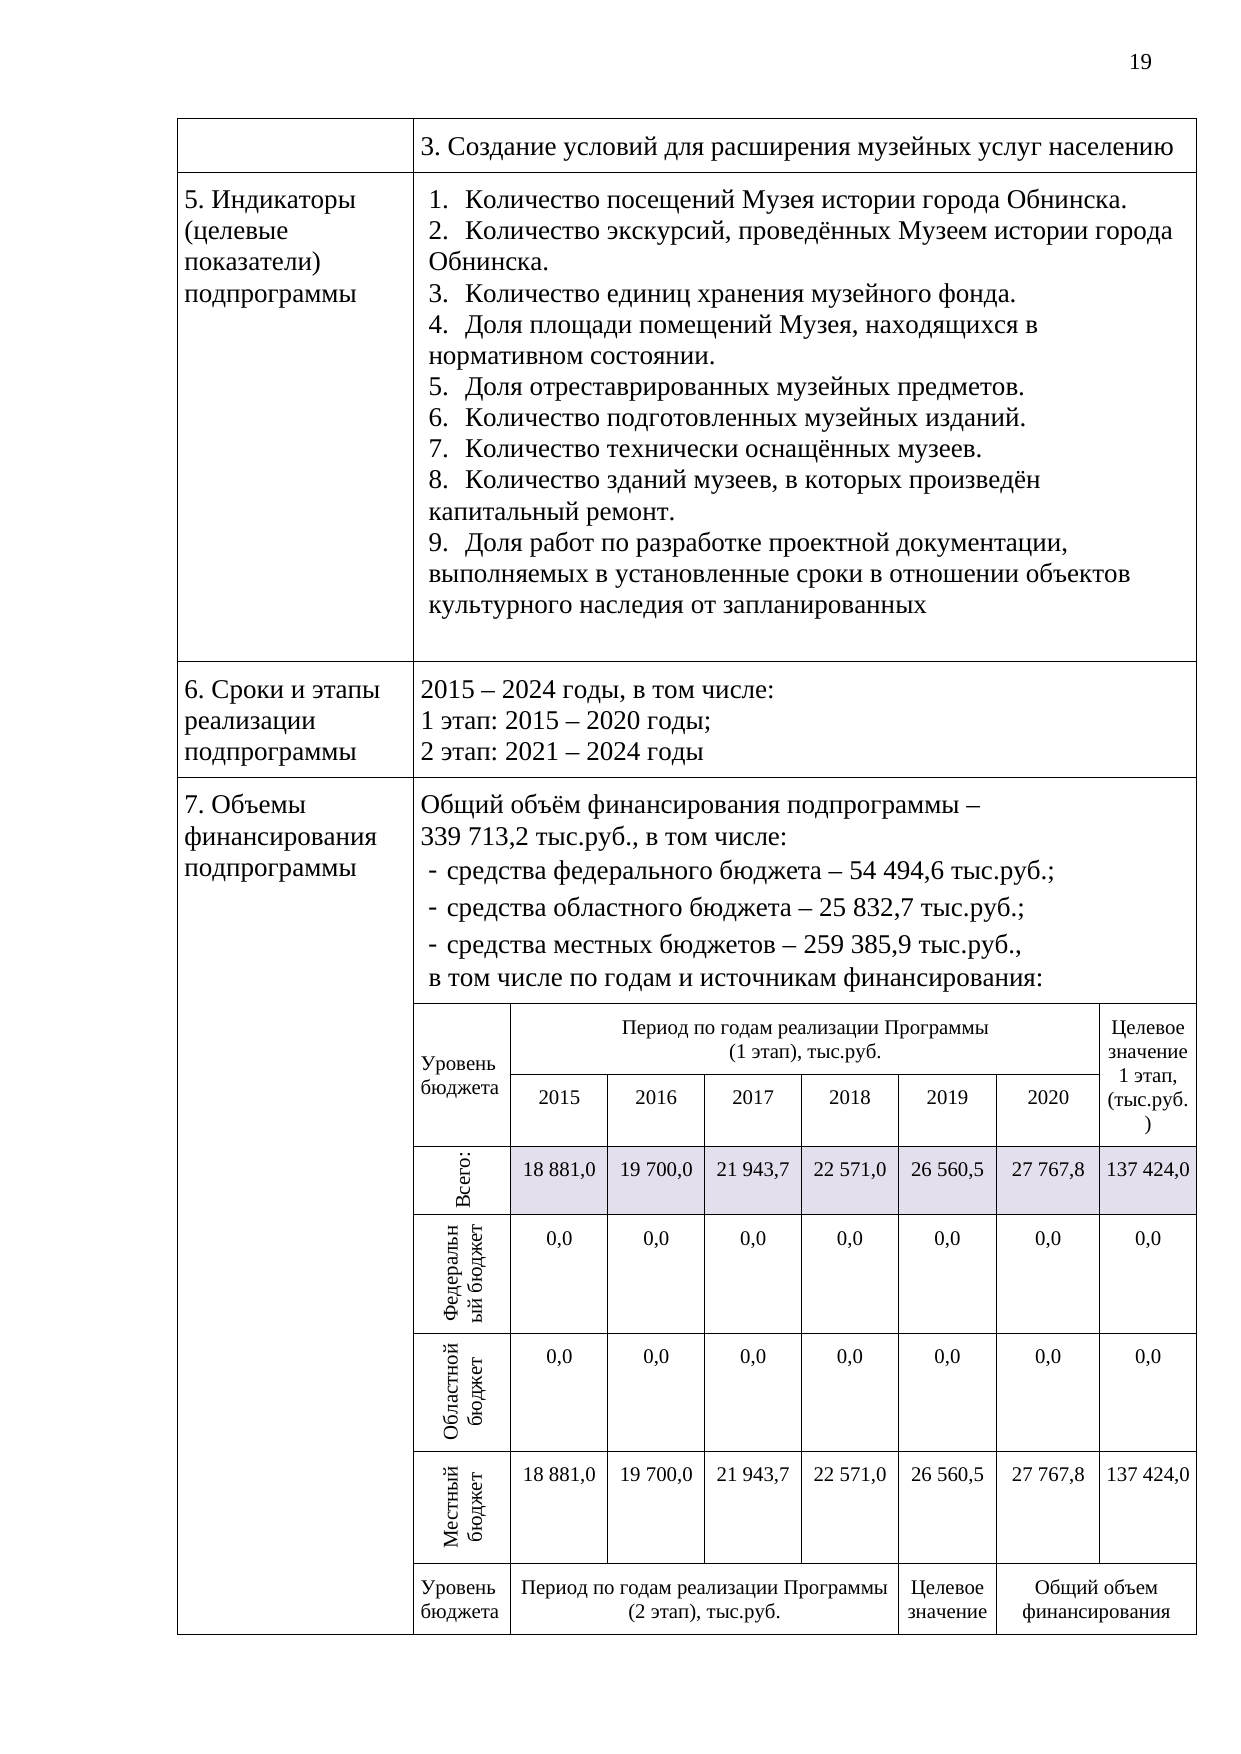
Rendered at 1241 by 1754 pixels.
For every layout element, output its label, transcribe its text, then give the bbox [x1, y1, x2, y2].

table_cell 0,0 [1100, 1334, 1196, 1451]
table_cell Целевое значение 1 этап, (тыс.руб.) [1100, 1004, 1196, 1146]
table_cell 0,0 [608, 1334, 704, 1451]
table_cell 27 767,8 [997, 1147, 1099, 1214]
table_cell 0,0 [1100, 1215, 1196, 1332]
table_cell 27 767,8 [997, 1452, 1099, 1563]
table_cell 5. Индикаторы (целевые показатели) подпрограммы [178, 173, 413, 661]
table_cell 21 943,7 [705, 1147, 801, 1214]
table_cell 26 560,5 [899, 1147, 996, 1214]
table_cell Общий объём финансирования подпрограммы – 339 713,2 тыс.руб., в том числе: средства федерального бюджета – 54 494,6 тыс.руб.; средства областного бюджета – 25 832,7 тыс.руб.; средства местных бюджетов – 259 385,9 тыс.руб., в том числе по годам и источникам финансирования: [414, 778, 1196, 1003]
table_cell 2017 [705, 1075, 801, 1146]
table_cell 2018 [802, 1075, 898, 1146]
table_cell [899, 1564, 996, 1634]
table_cell 26 560,5 [899, 1452, 996, 1563]
table_cell Количество посещений Музея истории города Обнинска. Количество экскурсий, проведённых Музеем истории города Обнинска. Количество единиц хранения музейного фонда. Доля площади помещений Музея, находящихся в нормативном состоянии. Доля отреставрированных музейных предметов. Количество подготовленных музейных изданий. Количество технически оснащённых музеев. Количество зданий музеев, в которых произведён капитальный ремонт. Доля работ по разработке проектной документации, выполняемых в установленные сроки в отношении объектов культурного наследия от запланированных [414, 173, 1196, 661]
table_cell 2019 [899, 1075, 996, 1146]
table_cell Местный бюджет [414, 1452, 510, 1563]
table_cell 6. Сроки и этапы реализации подпрограммы [178, 662, 413, 777]
table_cell Уровень бюджета [414, 1004, 510, 1146]
table_cell Уровень бюджета [414, 1564, 510, 1634]
table_cell 0,0 [705, 1215, 801, 1332]
table_cell Всего: [414, 1147, 510, 1214]
table_cell 7. Объемы финансирования подпрограммы [178, 778, 413, 1634]
table_cell 19 700,0 [608, 1147, 704, 1214]
table_cell 0,0 [997, 1334, 1099, 1451]
table_cell Областной бюджет [414, 1334, 510, 1451]
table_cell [997, 1564, 1196, 1634]
table_cell Период по годам реализации Программы (2 этап), тыс.руб. [511, 1564, 898, 1634]
table_cell 0,0 [997, 1215, 1099, 1332]
table_cell 137 424,0 [1100, 1452, 1196, 1563]
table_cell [414, 119, 1196, 172]
table_cell 0,0 [802, 1215, 898, 1332]
table_cell 0,0 [802, 1334, 898, 1451]
table_cell 0,0 [899, 1215, 996, 1332]
table_cell Федеральный бюджет [414, 1215, 510, 1332]
table_cell 21 943,7 [705, 1452, 801, 1563]
table_cell 0,0 [705, 1334, 801, 1451]
table_cell 19 700,0 [608, 1452, 704, 1563]
table_cell 18 881,0 [511, 1147, 607, 1214]
table_cell 0,0 [608, 1215, 704, 1332]
table_cell 18 881,0 [511, 1452, 607, 1563]
table_cell 0,0 [511, 1215, 607, 1332]
table_cell Период по годам реализации Программы (1 этап), тыс.руб. [511, 1004, 1099, 1073]
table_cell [178, 119, 413, 172]
table_cell 2015 – 2024 годы, в том числе: 1 этап: 2015 – 2020 годы; 2 этап: 2021 – 2024 годы [414, 662, 1196, 777]
table_cell 22 571,0 [802, 1452, 898, 1563]
table_cell 137 424,0 [1100, 1147, 1196, 1214]
table_cell 0,0 [511, 1334, 607, 1451]
table_cell 2015 [511, 1075, 607, 1146]
table_cell 2016 [608, 1075, 704, 1146]
table_cell 0,0 [899, 1334, 996, 1451]
table_cell 2020 [997, 1075, 1099, 1146]
table_cell 22 571,0 [802, 1147, 898, 1214]
